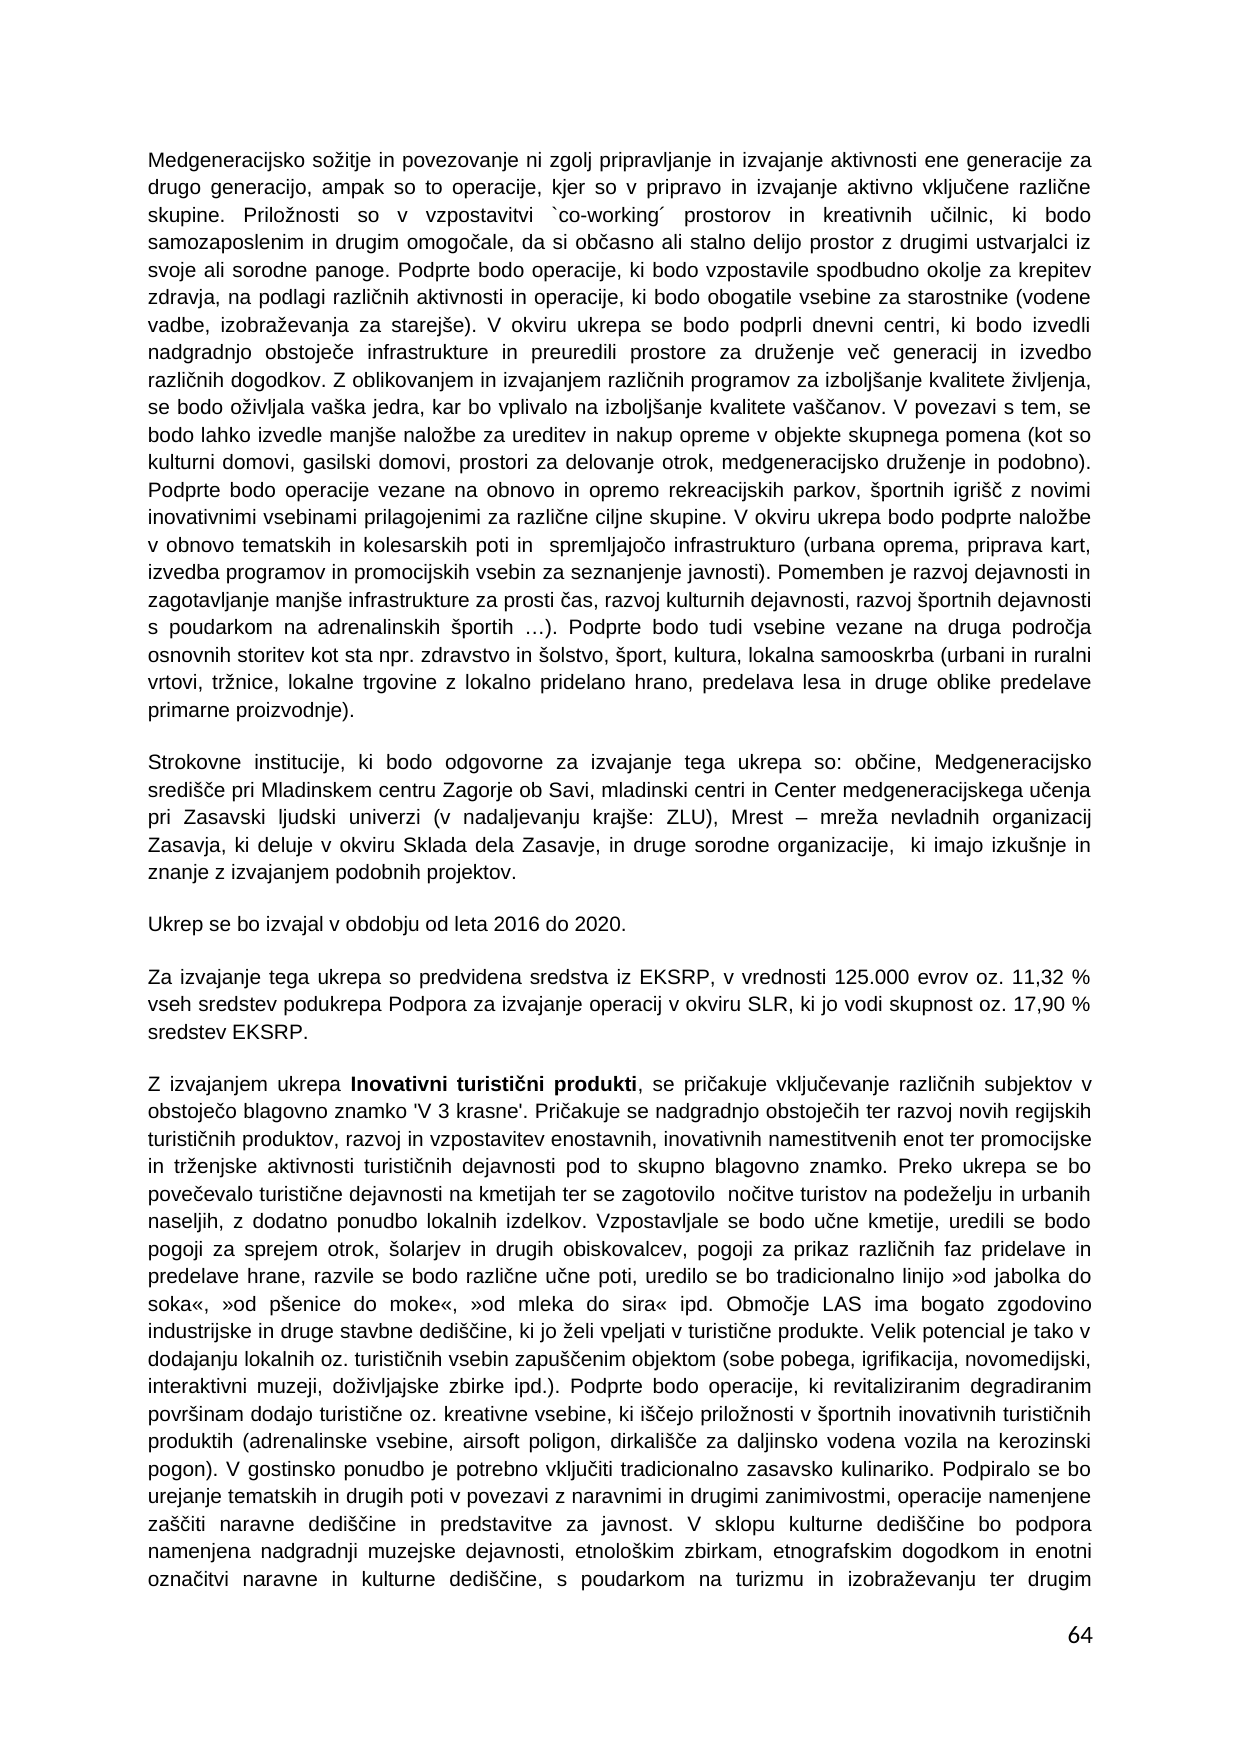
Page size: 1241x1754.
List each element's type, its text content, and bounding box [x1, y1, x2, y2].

text Ukrep se bo izvajal v obdobju od leta 2016 do 2020. [148, 912, 1093, 936]
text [148, 1072, 1093, 1591]
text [148, 148, 1093, 722]
text Strokovne institucije, ki bodo odgovorne za izvajanje tega ukrepa so: občine, Medgeneracijsko središče pri Mladinskem centru Zagorje ob Savi, mladinski centri in Center medgeneracijskega učenja pri Zasavski ljudski univerzi (v nadaljevanju krajše: ZLU), Mrest – mreža nevladnih organizacij Zasavja, ki deluje v okviru Sklada dela Zasavje, in druge sorodne organizacije, ki imajo izkušnje in znanje z izvajanjem podobnih projektov. [148, 750, 1093, 884]
text Za izvajanje tega ukrepa so predvidena sredstva iz EKSRP, v vrednosti 125.000 evrov oz. 11,32 % vseh sredstev podukrepa Podpora za izvajanje operacij v okviru SLR, ki jo vodi skupnost oz. 17,90 % sredstev EKSRP. [148, 964, 1093, 1043]
